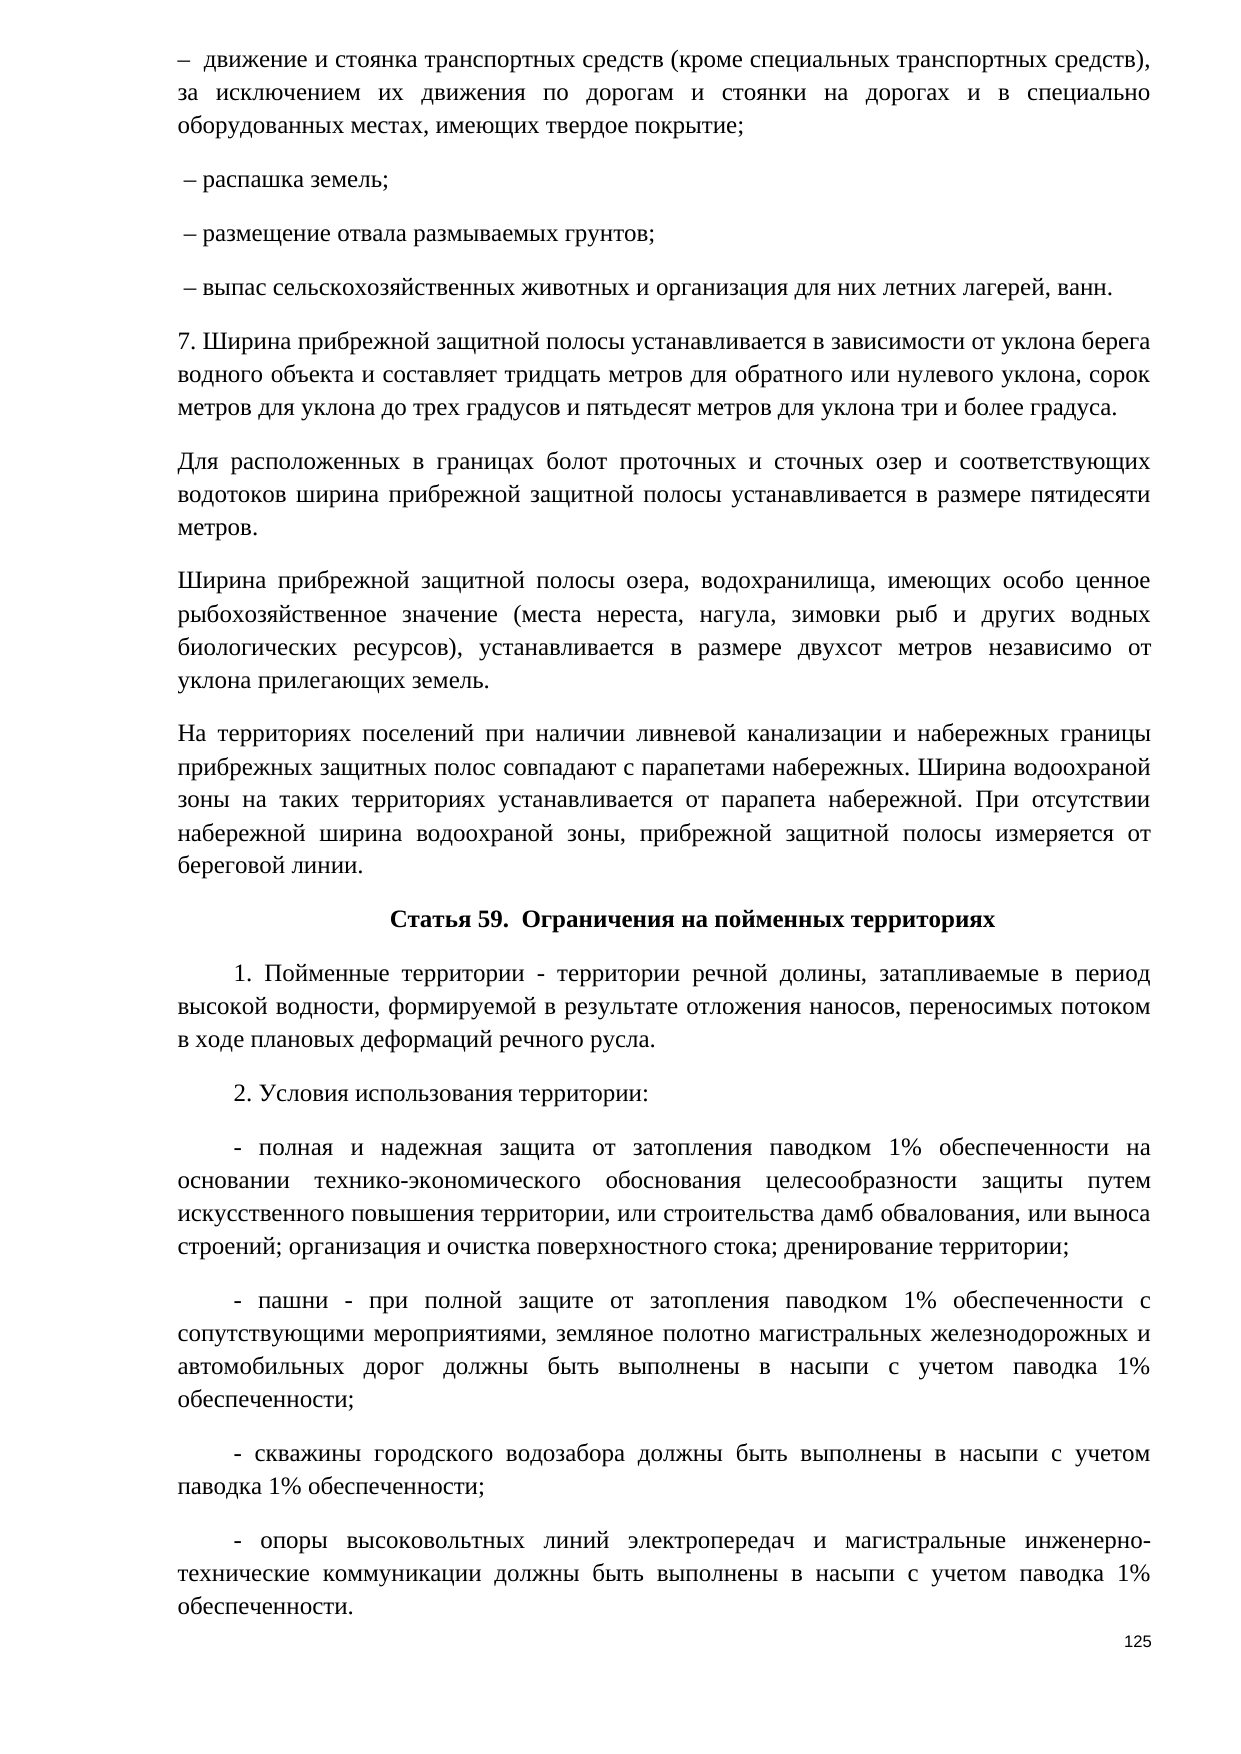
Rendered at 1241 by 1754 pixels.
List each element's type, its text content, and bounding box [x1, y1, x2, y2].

text – распашка земель; [177, 164, 1152, 193]
text – движение и стоянка транспортных средств (кроме специальных транспортных средств), за исключением их движения по дорогам и стоянки на дорогах и в специально оборудованных местах, имеющих твердое покрытие; [177, 44, 1152, 139]
text - пашни - при полной защите от затопления паводком 1% обеспеченности с сопутствующими мероприятиями, земляное полотно магистральных железнодорожных и автомобильных дорог должны быть выполнены в насыпи с учетом паводка 1% обеспеченности; [177, 1285, 1152, 1413]
text 7. Ширина прибрежной защитной полосы устанавливается в зависимости от уклона берега водного объекта и составляет тридцать метров для обратного или нулевого уклона, сорок метров для уклона до трех градусов и пятьдесят метров для уклона три и более градуса. [177, 326, 1152, 421]
text – выпас сельскохозяйственных животных и организация для них летних лагерей, ванн. [177, 272, 1152, 301]
text 2. Условия использования территории: [177, 1078, 1152, 1107]
text - опоры высоковольтных линий электропередач и магистральные инженерно-технические коммуникации должны быть выполнены в насыпи с учетом паводка 1% обеспеченности. [177, 1525, 1152, 1619]
text Ширина прибрежной защитной полосы озера, водохранилища, имеющих особо ценное рыбохозяйственное значение (места нереста, нагула, зимовки рыб и других водных биологических ресурсов), устанавливается в размере двухсот метров независимо от уклона прилегающих земель. [177, 566, 1152, 693]
text 1. Пойменные территории - территории речной долины, затапливаемые в период высокой водности, формируемой в результате отложения наносов, переносимых потоком в ходе плановых деформаций речного русла. [177, 958, 1152, 1053]
text На территориях поселений при наличии ливневой канализации и набережных границы прибрежных защитных полос совпадают с парапетами набережных. Ширина водоохраной зоны на таких территориях устанавливается от парапета набережной. При отсутствии набережной ширина водоохраной зоны, прибрежной защитной полосы измеряется от береговой линии. [177, 718, 1152, 879]
text Для расположенных в границах болот проточных и сточных озер и соответствующих водотоков ширина прибрежной защитной полосы устанавливается в размере пятидесяти метров. [177, 446, 1152, 541]
text - полная и надежная защита от затопления паводком 1% обеспеченности на основании технико-экономического обоснования целесообразности защиты путем искусственного повышения территории, или строительства дамб обвалования, или выноса строений; организация и очистка поверхностного стока; дренирование территории; [177, 1132, 1152, 1260]
text – размещение отвала размываемых грунтов; [177, 218, 1152, 247]
text Статья 59. Ограничения на пойменных территориях [177, 904, 1152, 933]
text - скважины городского водозабора должны быть выполнены в насыпи с учетом паводка 1% обеспеченности; [177, 1438, 1152, 1500]
